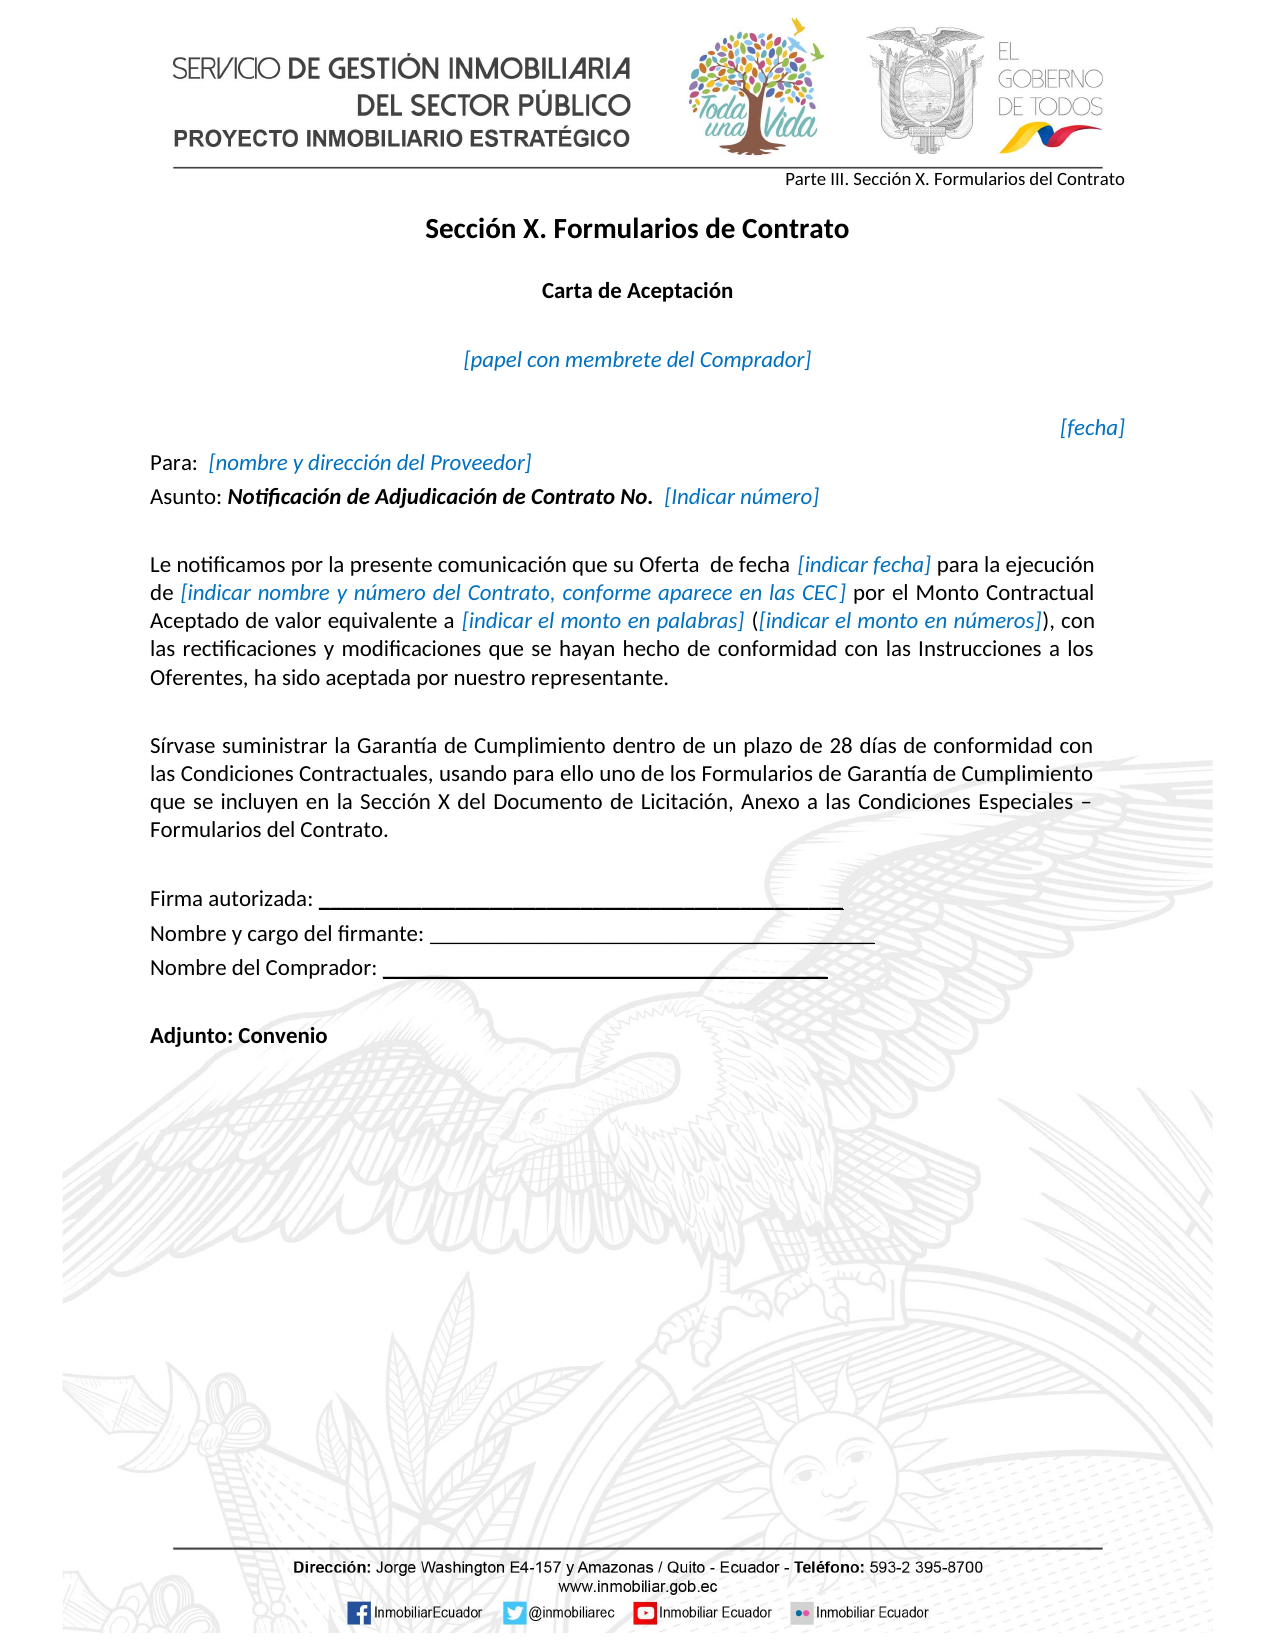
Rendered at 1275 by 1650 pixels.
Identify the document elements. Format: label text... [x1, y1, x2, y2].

text [papel con membrete del Comprador] [150, 345, 1125, 373]
text Nombre y cargo del firmante: _______________________________________ [150, 919, 1125, 947]
text Para: [nombre y dirección del Proveedor] [150, 448, 1125, 476]
text [fecha] [150, 413, 1125, 441]
text Le notificamos por la presente comunicación que su Oferta de fecha [indicar fecha] para la ejecución de [indicar nombre y número del Contrato, conforme aparece en las CEC] por el Monto Contractual Aceptado de valor equivalente a [indicar el monto en palabras] ([indicar el monto en números]), con las rectificaciones y modificaciones que se hayan hecho de conformidad con las Instrucciones a los Oferentes, ha sido aceptada por nuestro representante. [150, 551, 1095, 691]
text Nombre del Comprador: _______________________________________ [150, 953, 1125, 981]
subtitle Sección X. Formularios de Contrato [150, 210, 1125, 246]
text Adjunto: Convenio [150, 1022, 1125, 1049]
text Sírvase suministrar la Garantía de Cumplimiento dentro de un plazo de 28 días de conformidad con las Condiciones Contractuales, usando para ello uno de los Formularios de Garantía de Cumplimiento que se incluyen en la Sección X del Documento de Licitación, Anexo a las Condiciones Especiales – Formularios del Contrato. [150, 731, 1095, 843]
text Asunto: Notificación de Adjudicación de Contrato No. [Indicar número] [150, 482, 1095, 510]
text Carta de Aceptación [150, 276, 1125, 304]
picture [62, 17, 1213, 1633]
text Firma autorizada: ______________________________________________ [150, 884, 1125, 912]
